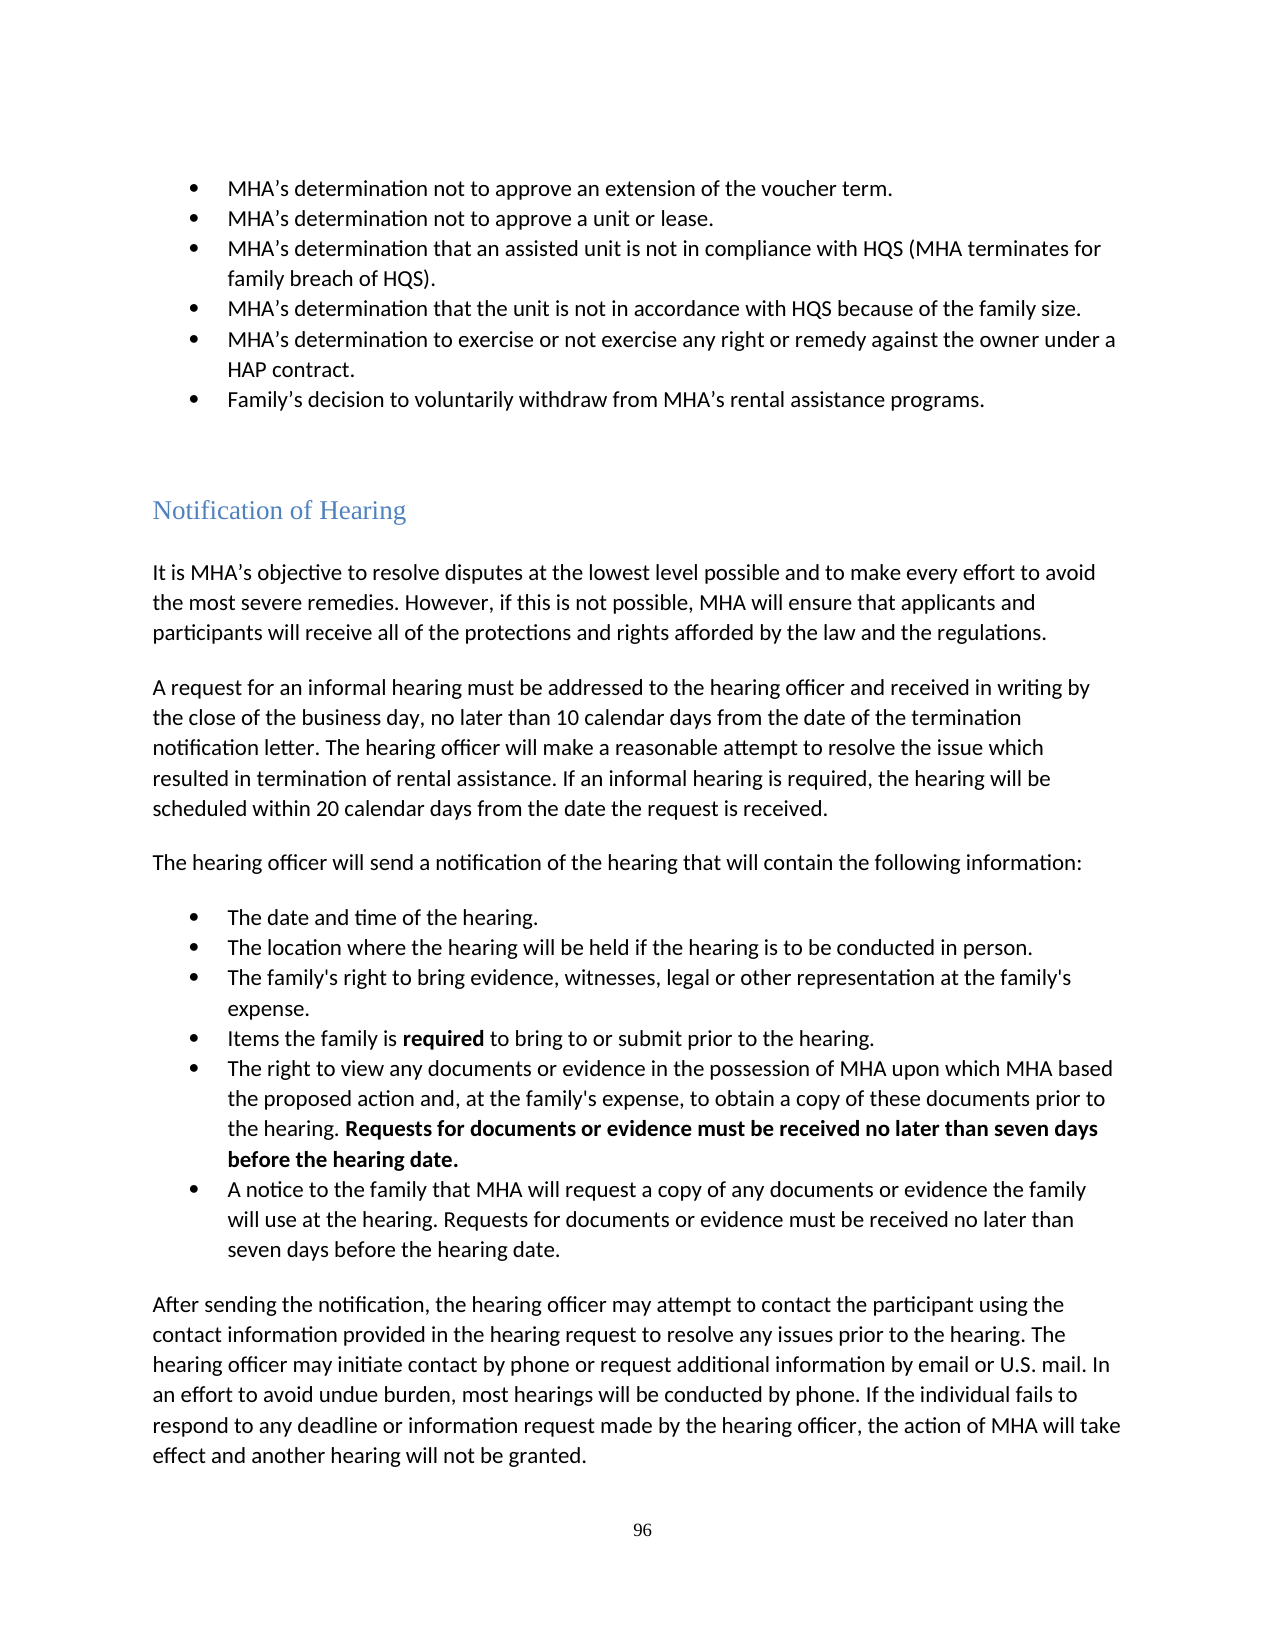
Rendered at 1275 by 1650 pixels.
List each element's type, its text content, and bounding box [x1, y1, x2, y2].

text After sending the notification, the hearing officer may attempt to contact the participant using the contact information provided in the hearing request to resolve any issues prior to the hearing. The hearing officer may initiate contact by phone or request additional information by email or U.S. mail. In an effort to avoid undue burden, most hearings will be conducted by phone. If the individual fails to respond to any deadline or information request made by the hearing officer, the action of MHA will take effect and another hearing will not be granted. [152, 1290, 1122, 1469]
text It is MHA’s objective to resolve disputes at the lowest level possible and to make every effort to avoid the most severe remedies. However, if this is not possible, MHA will ensure that applicants and participants will receive all of the protections and rights afforded by the law and the regulations. [152, 558, 1122, 647]
list Family’s decision to voluntarily withdraw from MHA’s rental assistance programs. [190, 385, 1122, 413]
list MHA’s determination not to approve a unit or lease. [190, 204, 1122, 232]
list The family's right to bring evidence, witnesses, legal or other representation at the family's expense. [190, 963, 1122, 1022]
list MHA’s determination not to approve an extension of the voucher term. [190, 174, 1122, 202]
text The hearing officer will send a notification of the hearing that will contain the following information: [152, 848, 1122, 877]
text A request for an informal hearing must be addressed to the hearing officer and received in writing by the close of the business day, no later than 10 calendar days from the date of the termination notification letter. The hearing officer will make a reasonable attempt to resolve the issue which resulted in termination of rental assistance. If an informal hearing is required, the hearing will be scheduled within 20 calendar days from the date the request is received. [152, 673, 1122, 822]
list The right to view any documents or evidence in the possession of MHA upon which MHA based the proposed action and, at the family's expense, to obtain a copy of these documents prior to the hearing. Requests for documents or evidence must be received no later than seven days before the hearing date. [190, 1054, 1122, 1173]
text Notification of Hearing [152, 494, 1122, 526]
list MHA’s determination that an assisted unit is not in compliance with HQS (MHA terminates for family breach of HQS). [190, 234, 1122, 292]
list The location where the hearing will be held if the hearing is to be conducted in person. [190, 933, 1122, 961]
list A notice to the family that MHA will request a copy of any documents or evidence the family will use at the hearing. Requests for documents or evidence must be received no later than seven days before the hearing date. [190, 1175, 1122, 1263]
list MHA’s determination to exercise or not exercise any right or remedy against the owner under a HAP contract. [190, 325, 1122, 383]
list MHA’s determination that the unit is not in accordance with HQS because of the family size. [190, 294, 1122, 323]
list Items the family is required to bring to or submit prior to the hearing. [190, 1024, 1122, 1052]
list The date and time of the hearing. [190, 903, 1122, 931]
